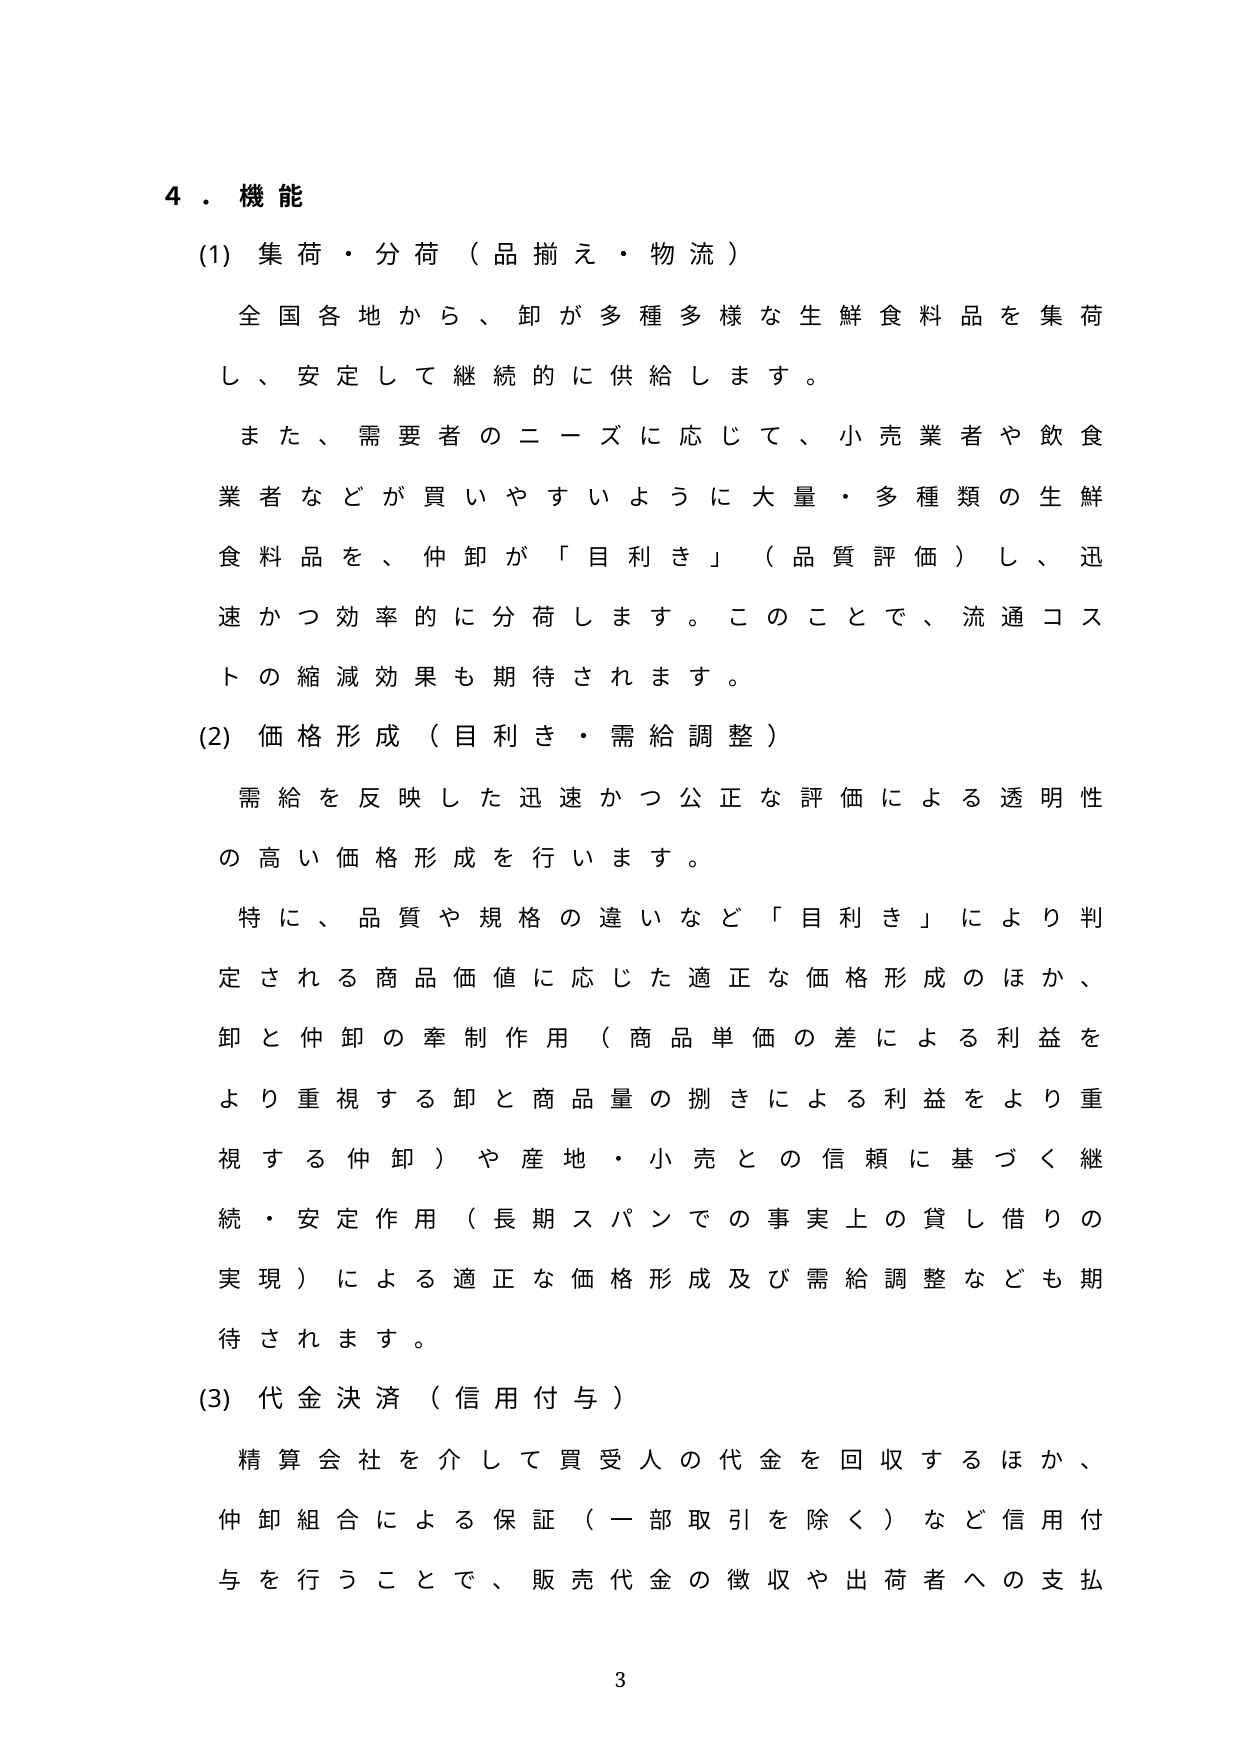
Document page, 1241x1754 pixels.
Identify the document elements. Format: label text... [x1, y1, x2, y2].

text 全国各地から、卸が多種多様な生鮮食料品を集荷し、安定して継続的に供給します。 [212, 284, 1119, 405]
text 特に、品質や規格の違いなど「目利き」により判定される商品価値に応じた適正な価格形成のほか、卸と仲卸の牽制作用（商品単価の差による利益をより重視する卸と商品量の捌きによる利益をより重視する仲卸）や産地・小売との信頼に基づく継続・安定作用（長期スパンでの事実上の貸し借りの実現）による適正な価格形成及び需給調整なども期待されます。 [212, 886, 1119, 1368]
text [212, 1428, 1119, 1609]
text (2)価格形成（目利き・需給調整） [121, 706, 1119, 766]
text ４．機能 [121, 164, 1119, 224]
text また、需要者のニーズに応じて、小売業者や飲食業者などが買いやすいように大量・多種類の生鮮食料品を、仲卸が「目利き」（品質評価）し、迅速かつ効率的に分荷します。このことで、流通コストの縮減効果も期待されます。 [212, 405, 1119, 706]
text (1)集荷・分荷（品揃え・物流） [121, 224, 1119, 284]
text 需給を反映した迅速かつ公正な評価による透明性の高い価格形成を行います。 [212, 766, 1119, 886]
text (3)代金決済（信用付与） [121, 1368, 1119, 1428]
